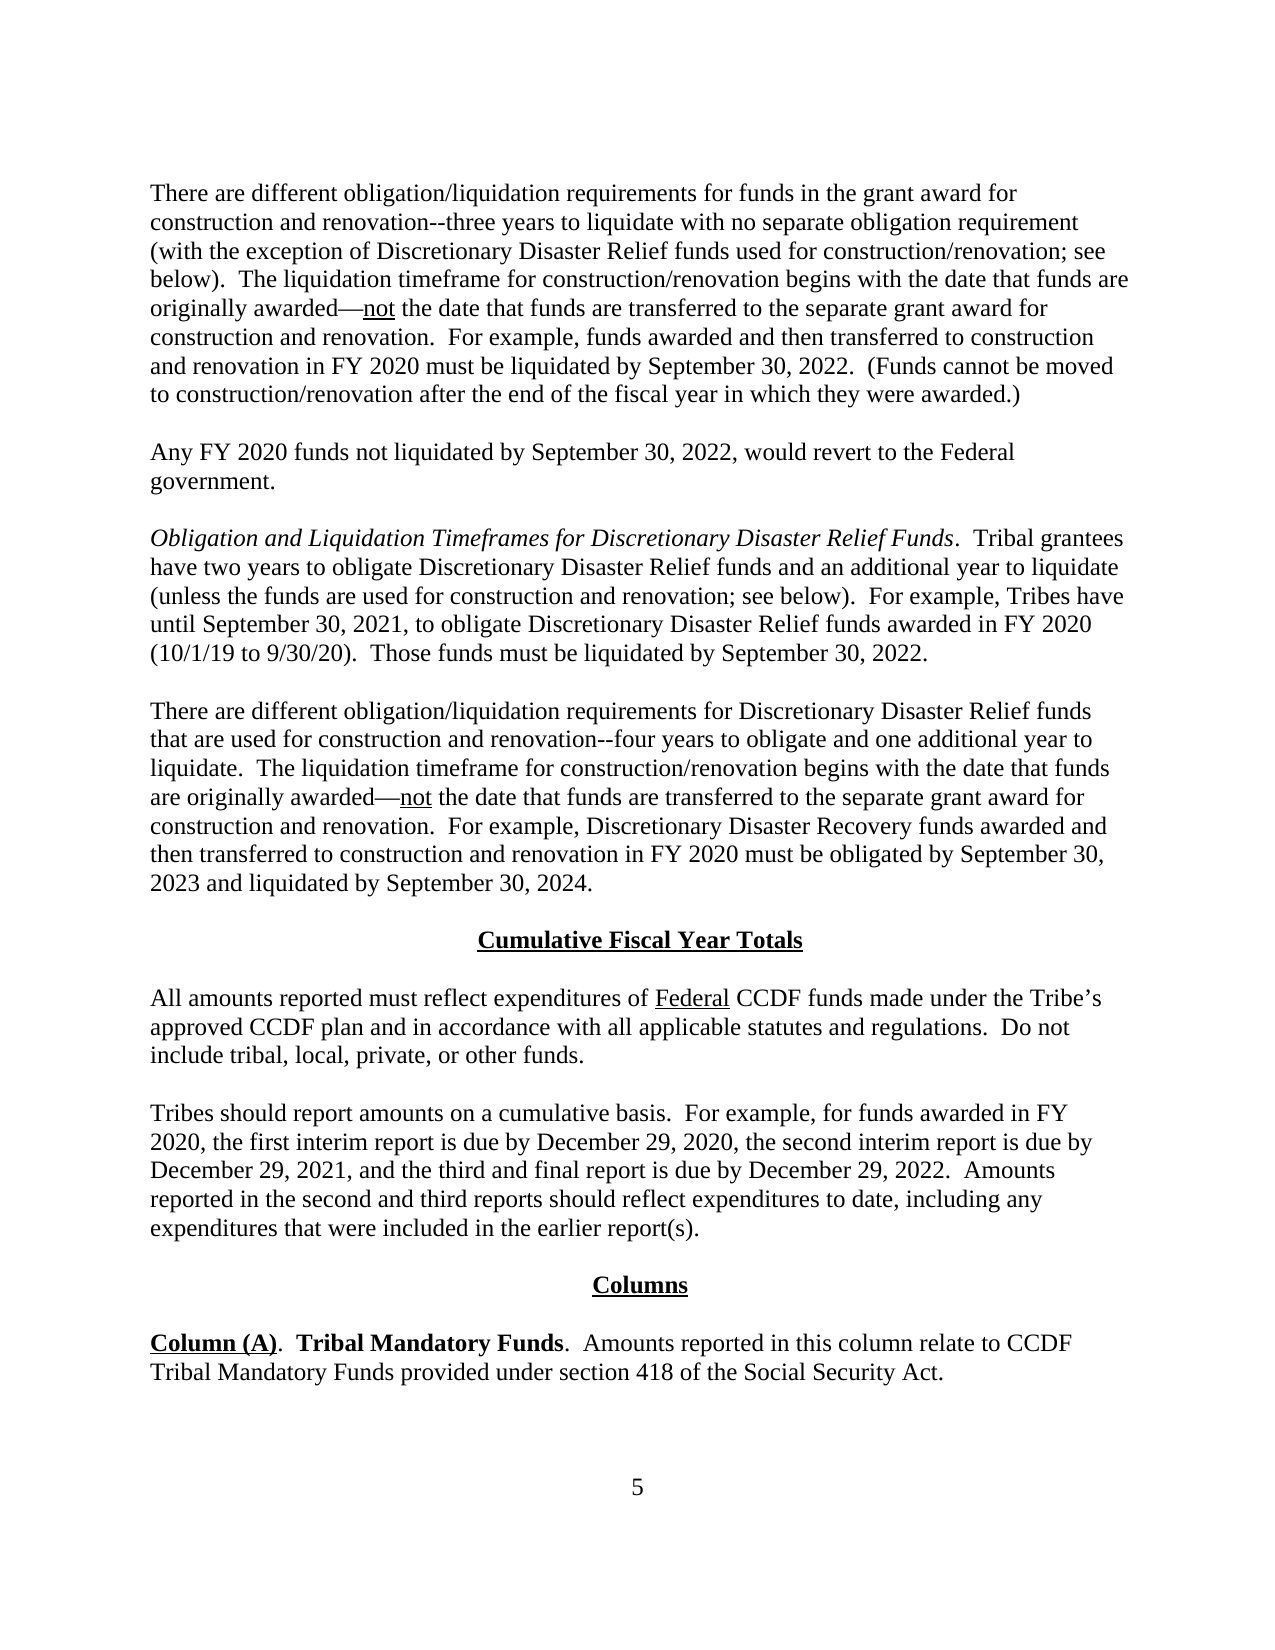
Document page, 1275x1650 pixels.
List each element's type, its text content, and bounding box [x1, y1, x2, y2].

text There are different obligation/liquidation requirements for Discretionary Disaster Relief funds that are used for construction and renovation--four years to obligate and one additional year to liquidate. The liquidation timeframe for construction/renovation begins with the date that funds are originally awarded—not the date that funds are transferred to the separate grant award for construction and renovation. For example, Discretionary Disaster Recovery funds awarded and then transferred to construction and renovation in FY 2020 must be obligated by September 30, 2023 and liquidated by September 30, 2024. [150, 696, 1130, 897]
text Columns [150, 1270, 1130, 1299]
text Cumulative Fiscal Year Totals [150, 925, 1130, 954]
text Any FY 2020 funds not liquidated by September 30, 2022, would revert to the Federal government. [150, 437, 1130, 494]
text Column (A). Tribal Mandatory Funds. Amounts reported in this column relate to CCDF Tribal Mandatory Funds provided under section 418 of the Social Security Act. [150, 1328, 1130, 1385]
text Obligation and Liquidation Timeframes for Discretionary Disaster Relief Funds. Tribal grantees have two years to obligate Discretionary Disaster Relief funds and an additional year to liquidate (unless the funds are used for construction and renovation; see below). For example, Tribes have until September 30, 2021, to obligate Discretionary Disaster Relief funds awarded in FY 2020 (10/1/19 to 9/30/20). Those funds must be liquidated by September 30, 2022. [150, 523, 1130, 667]
text Tribes should report amounts on a cumulative basis. For example, for funds awarded in FY 2020, the first interim report is due by December 29, 2020, the second interim report is due by December 29, 2021, and the third and final report is due by December 29, 2022. Amounts reported in the second and third reports should reflect expenditures to date, including any expenditures that were included in the earlier report(s). [150, 1098, 1130, 1242]
text All amounts reported must reflect expenditures of Federal CCDF funds made under the Tribe’s approved CCDF plan and in accordance with all applicable statutes and regulations. Do not include tribal, local, private, or other funds. [150, 983, 1130, 1069]
text There are different obligation/liquidation requirements for funds in the grant award for construction and renovation--three years to liquidate with no separate obligation requirement (with the exception of Discretionary Disaster Relief funds used for construction/renovation; see below). The liquidation timeframe for construction/renovation begins with the date that funds are originally awarded—not the date that funds are transferred to the separate grant award for construction and renovation. For example, funds awarded and then transferred to construction and renovation in FY 2020 must be liquidated by September 30, 2022. (Funds cannot be moved to construction/renovation after the end of the fiscal year in which they were awarded.) [150, 178, 1130, 408]
